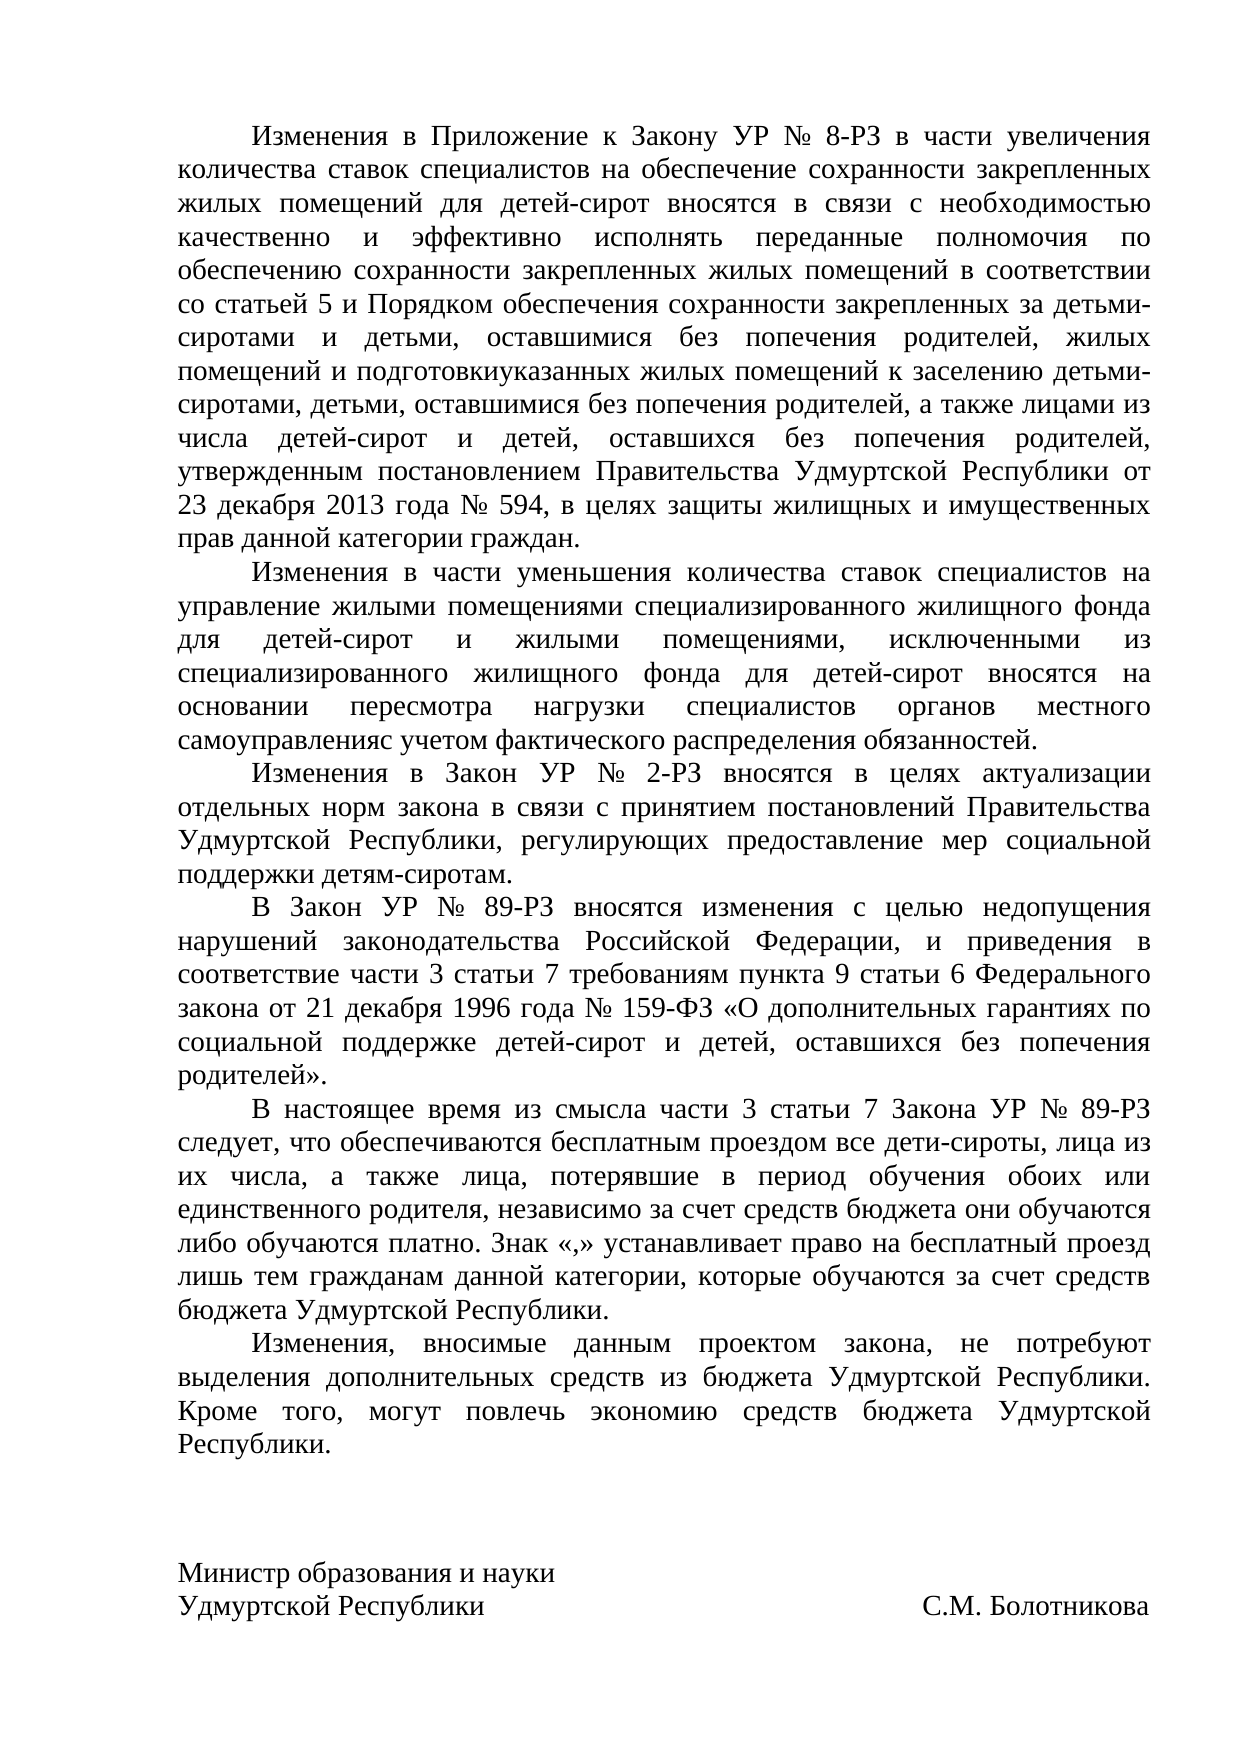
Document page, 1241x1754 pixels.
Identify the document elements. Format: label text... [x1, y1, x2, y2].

text Удмуртской Республики С.М. Болотникова [177, 1588, 1152, 1622]
text Изменения, вносимые данным проектом закона, не потребуют выделения дополнительных средств из бюджета Удмуртской Республики. Кроме того, могут повлечь экономию средств бюджета Удмуртской Республики. [177, 1326, 1152, 1460]
text В настоящее время из смысла части 3 статьи 7 Закона УР № 89-РЗ следует, что обеспечиваются бесплатным проездом все дети-сироты, лица из их числа, а также лица, потерявшие в период обучения обоих или единственного родителя, независимо за счет средств бюджета они обучаются либо обучаются платно. Знак «,» устанавливает право на бесплатный проезд лишь тем гражданам данной категории, которые обучаются за счет средств бюджета Удмуртской Республики. [177, 1091, 1152, 1326]
text В Закон УР № 89-РЗ вносятся изменения с целью недопущения нарушений законодательства Российской Федерации, и приведения в соответствие части 3 статьи 7 требованиям пункта 9 статьи 6 Федерального закона от 21 декабря 1996 года № 159-ФЗ «О дополнительных гарантиях по социальной поддержке детей-сирот и детей, оставшихся без попечения родителей». [177, 889, 1152, 1091]
text Министр образования и науки [177, 1555, 1152, 1588]
text Изменения в части уменьшения количества ставок специалистов на управление жилыми помещениями специализированного жилищного фонда для детей-сирот и жилыми помещениями, исключенными из специализированного жилищного фонда для детей-сирот вносятся на основании пересмотра нагрузки специалистов органов местного самоуправленияс учетом фактического распределения обязанностей. [177, 554, 1152, 755]
text Изменения в Закон УР № 2-РЗ вносятся в целях актуализации отдельных норм закона в связи с принятием постановлений Правительства Удмуртской Республики, регулирующих предоставление мер социальной поддержки детям-сиротам. [177, 755, 1152, 889]
text Изменения в Приложение к Закону УР № 8-РЗ в части увеличения количества ставок специалистов на обеспечение сохранности закрепленных жилых помещений для детей-сирот вносятся в связи с необходимостью качественно и эффективно исполнять переданные полномочия по обеспечению сохранности закрепленных жилых помещений в соответствии со статьей 5 и Порядком обеспечения сохранности закрепленных за детьми-сиротами и детьми, оставшимися без попечения родителей, жилых помещений и подготовкиуказанных жилых помещений к заселению детьми-сиротами, детьми, оставшимися без попечения родителей, а также лицами из числа детей-сирот и детей, оставшихся без попечения родителей, утвержденным постановлением Правительства Удмуртской Республики от 23 декабря 2013 года № 594, в целях защиты жилищных и имущественных прав данной категории граждан. [177, 118, 1152, 554]
